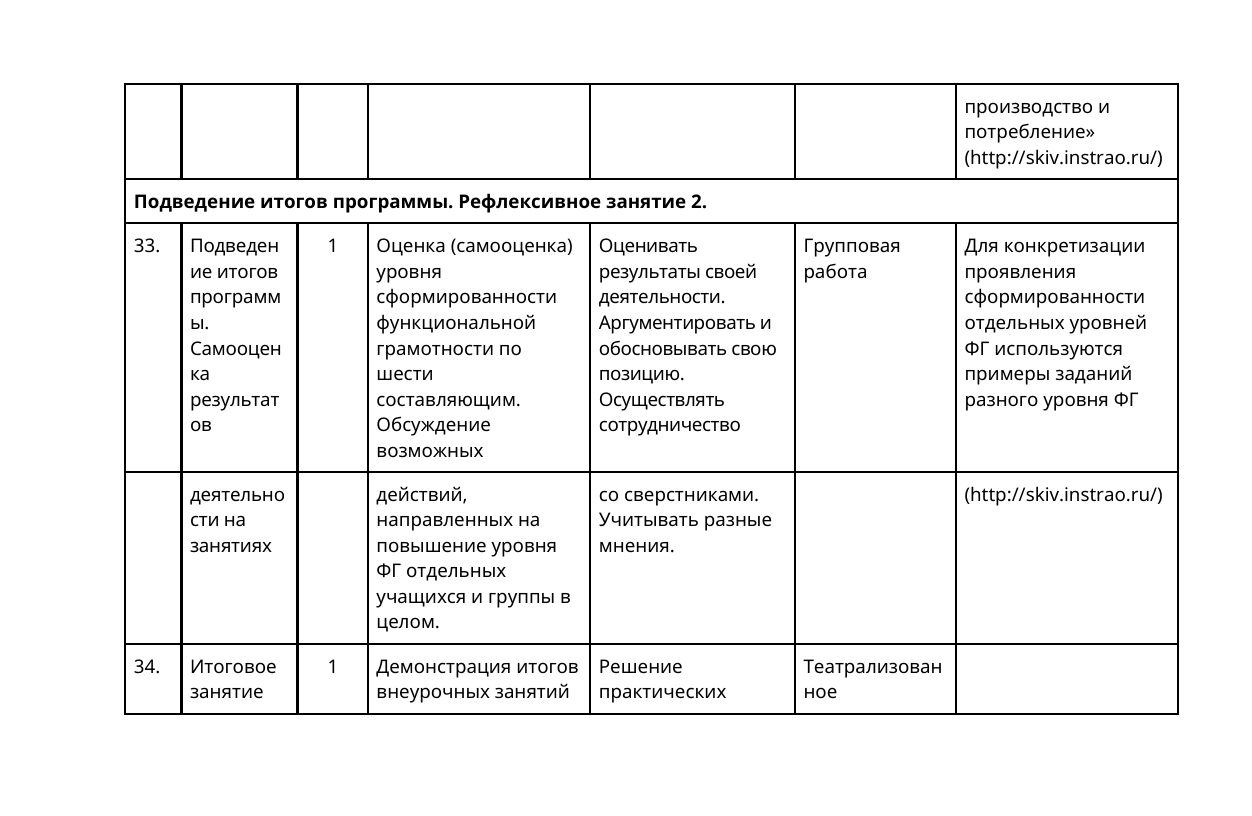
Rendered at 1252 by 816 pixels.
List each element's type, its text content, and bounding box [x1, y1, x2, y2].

table_cell 1 [299, 224, 367, 471]
table_cell со сверстниками. Учитывать разные мнения. [591, 473, 794, 643]
table_cell Оценивать результаты своей деятельности. Аргументировать и обосновывать свою позицию. Осуществлять сотрудничество [591, 224, 794, 471]
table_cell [957, 85, 1177, 178]
table_cell [299, 85, 367, 178]
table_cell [369, 85, 589, 178]
table_cell Итоговое занятие [183, 645, 296, 712]
table_cell деятельности на занятиях [183, 473, 296, 643]
table_cell [796, 473, 955, 643]
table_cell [369, 645, 589, 712]
table_cell Для конкретизации проявления сформированности отдельных уровней ФГ используются примеры заданий разного уровня ФГ [957, 224, 1177, 471]
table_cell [591, 85, 794, 178]
table_cell Подведение итогов программы. Самооценка результатов [183, 224, 296, 471]
table_cell [957, 645, 1177, 712]
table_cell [591, 645, 794, 712]
table_cell [126, 473, 180, 643]
table_cell 1 [299, 645, 367, 712]
table_cell (http://skiv.instrao.ru/) [957, 473, 1177, 643]
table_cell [796, 85, 955, 178]
table_cell Подведение итогов программы. Рефлексивное занятие 2. [126, 180, 1177, 222]
table_cell [299, 473, 367, 643]
table_cell Оценка (самооценка) уровня сформированности функциональной грамотности по шести составляющим. Обсуждение возможных [369, 224, 589, 471]
table_cell Групповая работа [796, 224, 955, 471]
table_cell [796, 645, 955, 712]
table_cell [126, 85, 180, 178]
table_cell 34. [126, 645, 180, 712]
table_cell действий, направленных на повышение уровня ФГ отдельных учащихся и группы в целом. [369, 473, 589, 643]
table_cell [183, 85, 296, 178]
table_cell 33. [126, 224, 180, 471]
